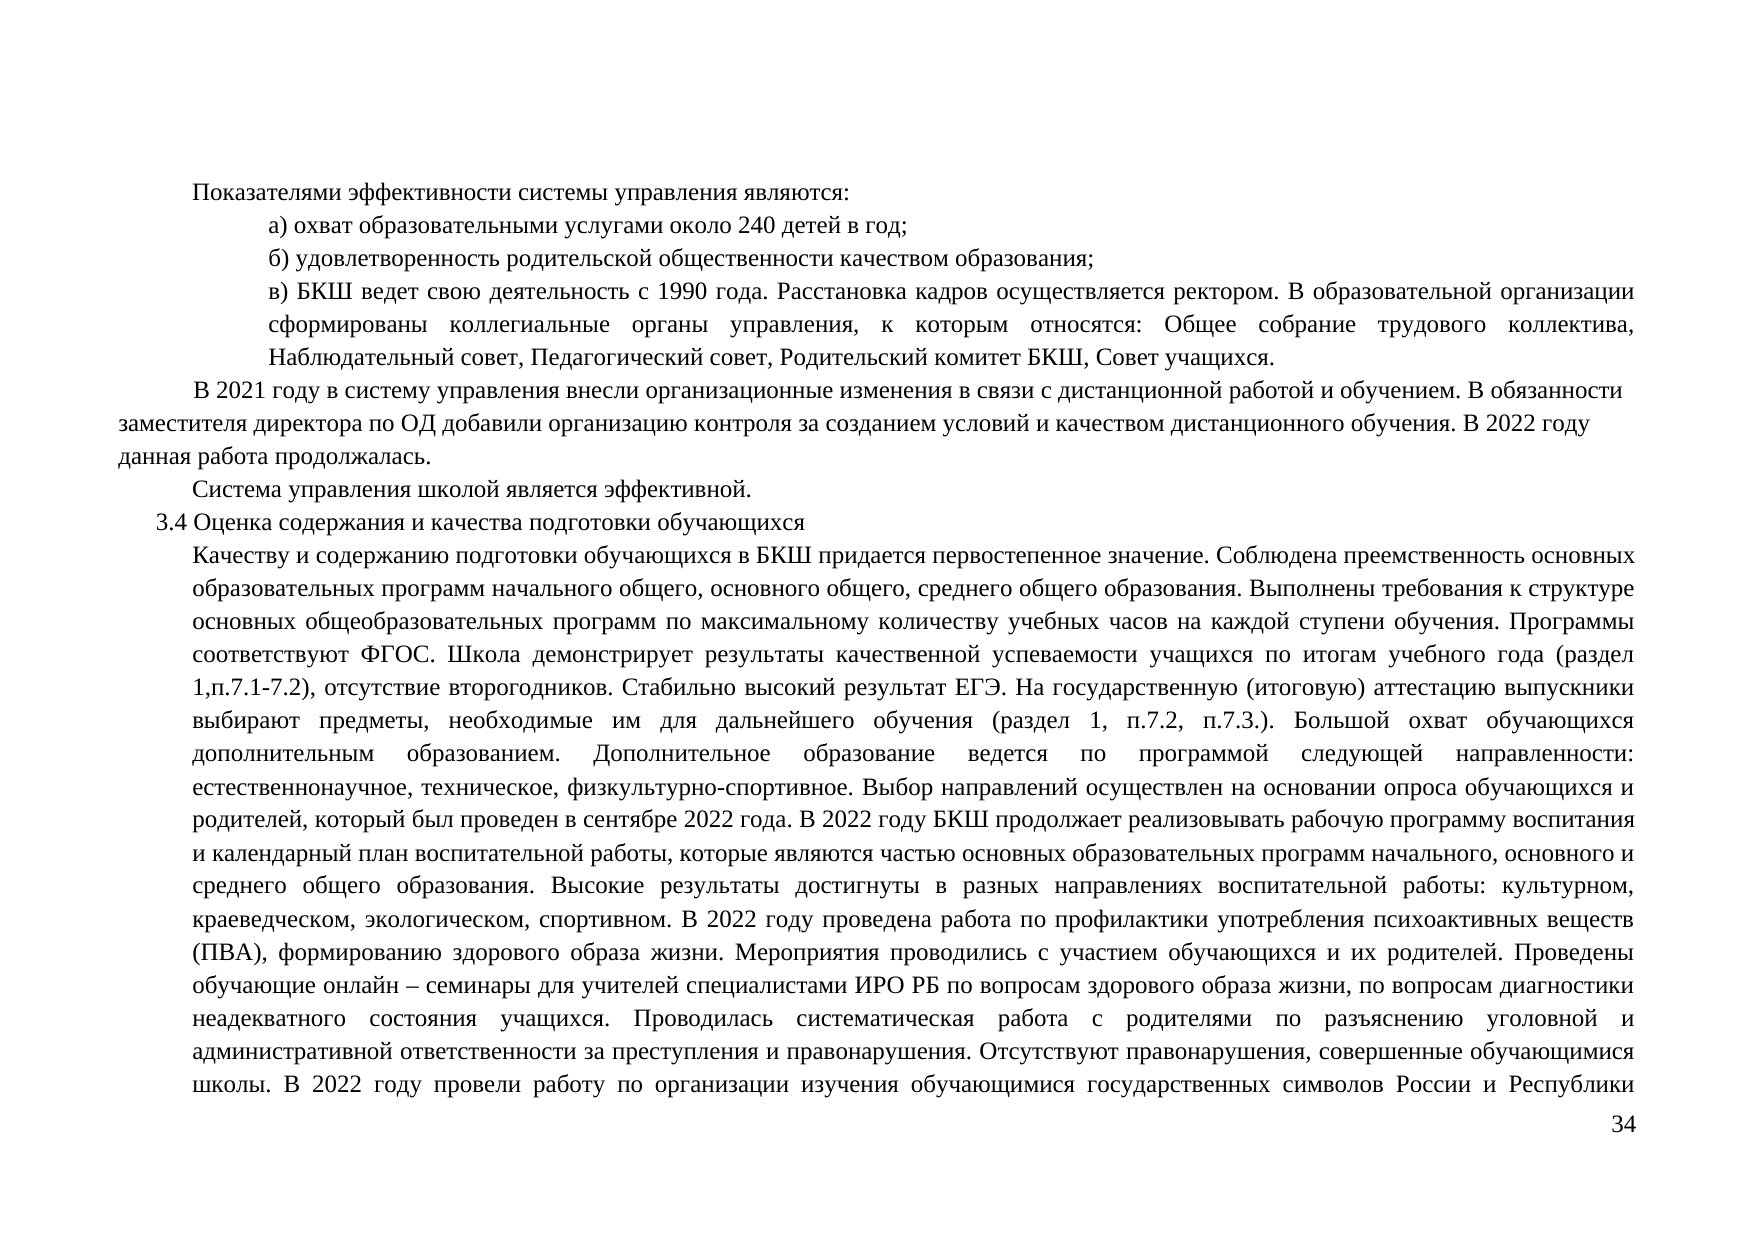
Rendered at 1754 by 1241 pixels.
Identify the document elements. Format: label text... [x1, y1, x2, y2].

list в) БКШ ведет свою деятельность с 1990 года. Расстановка кадров осуществляется ректором. В образовательной организации сформированы коллегиальные органы управления, к которым относятся: Общее собрание трудового коллектива, Наблюдательный совет, Педагогический совет, Родительский комитет БКШ, Совет учащихся. [268, 276, 1636, 371]
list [192, 540, 1636, 1097]
text В 2021 году в систему управления внесли организационные изменения в связи с дистанционной работой и обучением. В обязанности [118, 375, 1636, 404]
text заместителя директора по ОД добавили организацию контроля за созданием условий и качеством дистанционного обучения. В 2022 году данная работа продолжалась. [118, 408, 1636, 470]
list Оценка содержания и качества подготовки обучающихся [156, 507, 1636, 536]
text Система управления школой является эффективной. [118, 474, 1636, 503]
list а) охват образовательными услугами около 240 детей в год; [268, 210, 1636, 239]
list б) удовлетворенность родительской общественности качеством образования; [268, 243, 1636, 272]
text Показателями эффективности системы управления являются: [118, 177, 1636, 206]
